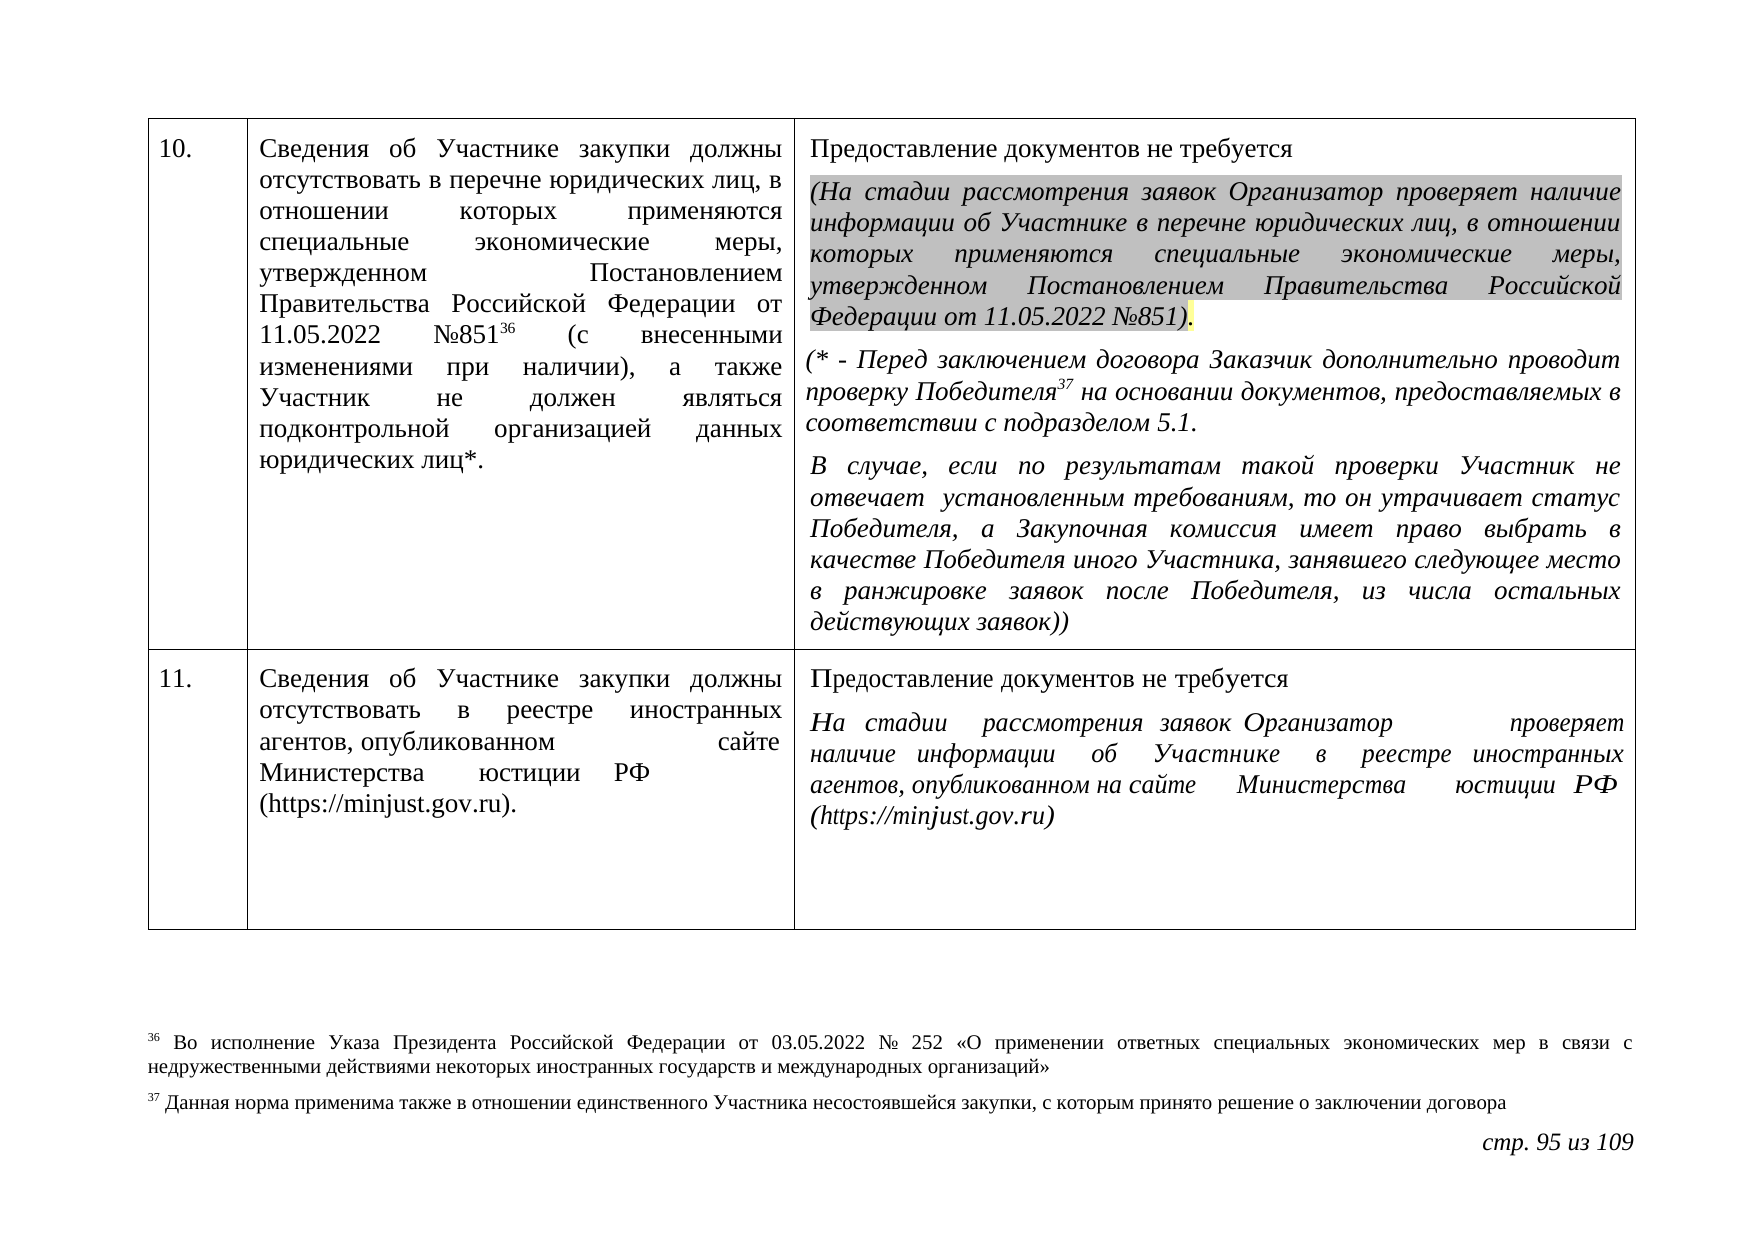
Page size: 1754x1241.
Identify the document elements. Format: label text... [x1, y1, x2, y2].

table_cell Предоставление документов не требуется На стадии рассмотрения заявок Организатор проверяет наличие информации об Участнике в реестре иностранных агентов, опубликованном на сайте Министерства юстиции РФ (https://minjust.gov.ru) [795, 650, 1635, 929]
table_cell Сведения об Участнике закупки должны отсутствовать в реестре иностранных агентов, опубликованном сайте Министерства юстиции РФ (https://minjust.gov.ru). [248, 650, 794, 929]
table_cell Предоставление документов не требуется (На стадии рассмотрения заявок Организатор проверяет наличие информации об Участнике в перечне юридических лиц, в отношении которых применяются специальные экономические меры, утвержденном Постановлением Правительства Российской Федерации от 11.05.2022 №851). (* - Перед заключением договора Заказчик дополнительно проводит проверку Победителя на основании документов, предоставляемых в соответствии с подразделом 5.1. В случае, если по результатам такой проверки Участник не отвечает установленным требованиям, то он утрачивает статус Победителя, а Закупочная комиссия имеет право выбрать в качестве Победителя иного Участника, занявшего следующее место в ранжировке заявок после Победителя, из числа остальных действующих заявок)) [795, 119, 1635, 649]
table_cell [149, 119, 247, 649]
table_cell Сведения об Участнике закупки должны отсутствовать в перечне юридических лиц, в отношении которых применяются специальные экономические меры, утвержденном Постановлением Правительства Российской Федерации от 11.05.2022 №851 (с внесенными изменениями при наличии), а также Участник не должен являться подконтрольной организацией данных юридических лиц*. [248, 119, 794, 649]
table_cell [149, 650, 247, 929]
